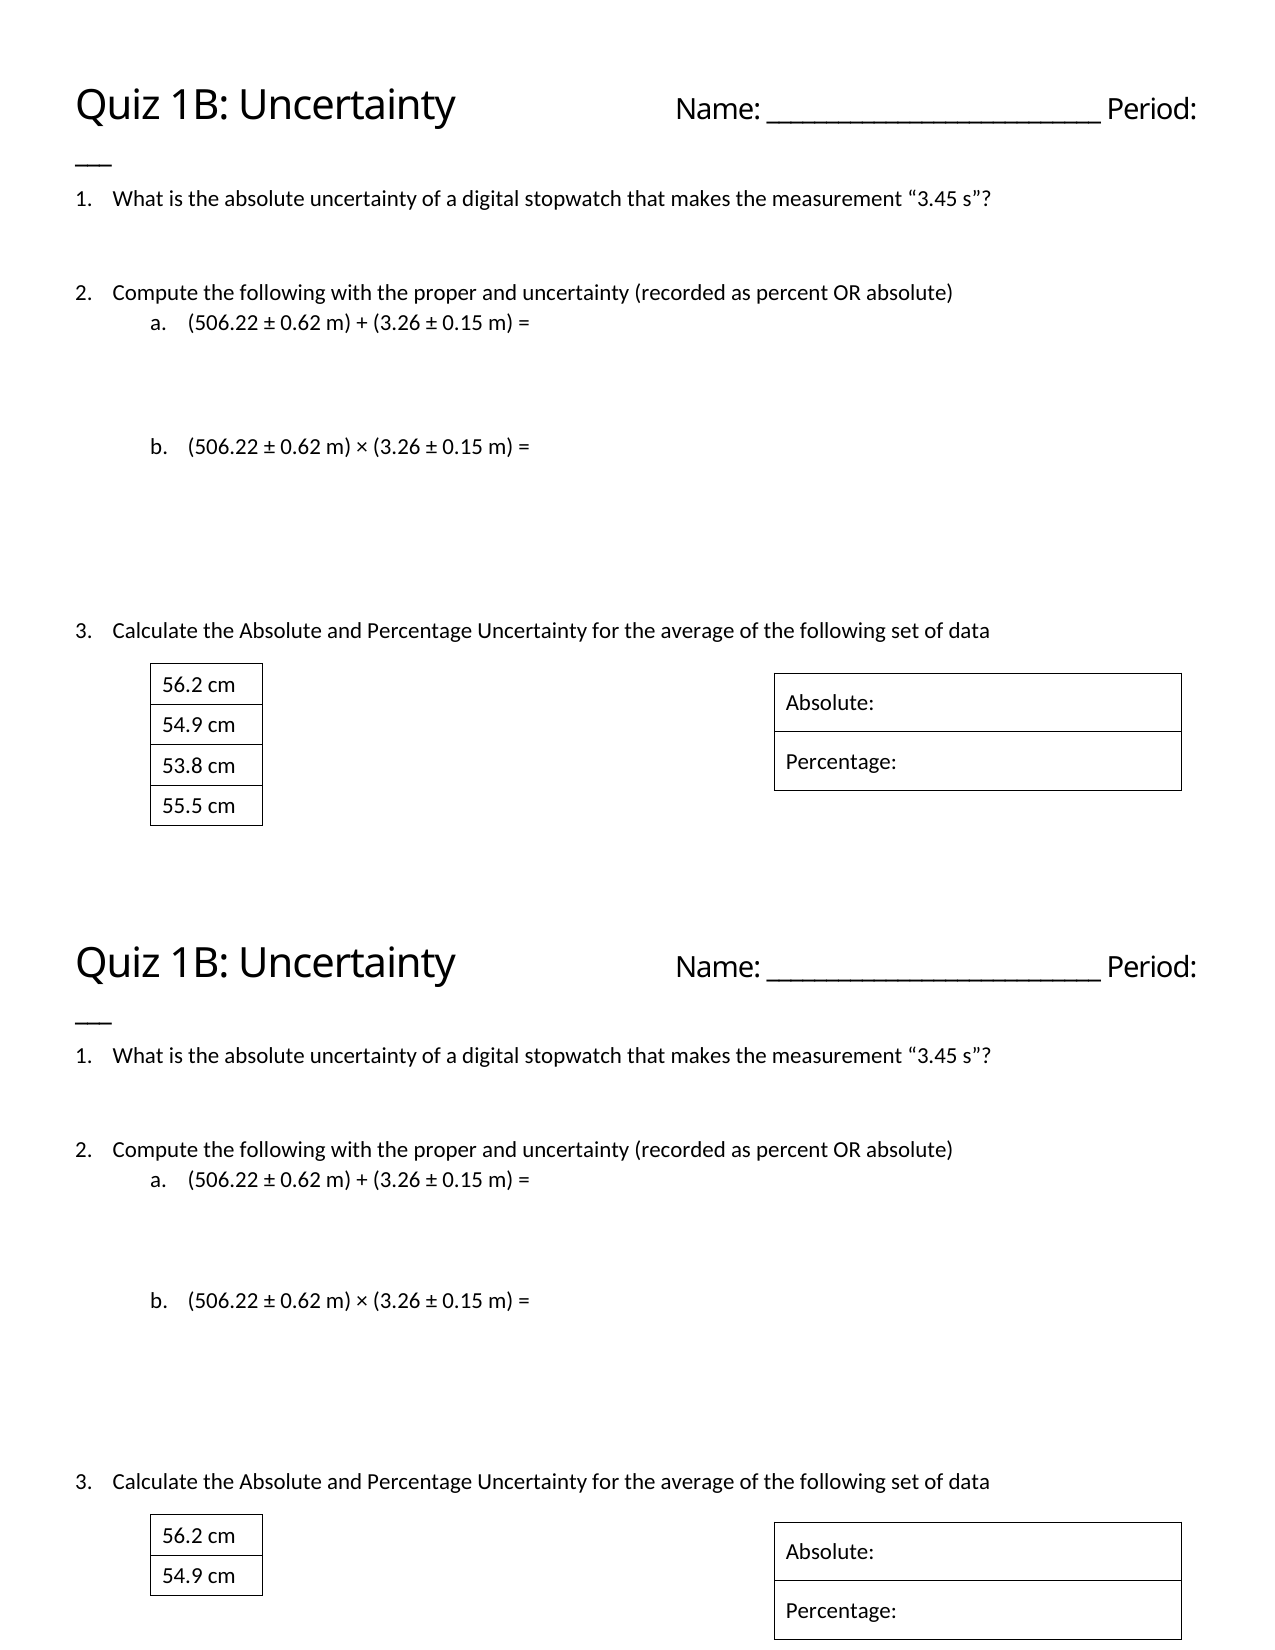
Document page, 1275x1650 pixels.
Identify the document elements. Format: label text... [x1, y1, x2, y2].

table_header 56.2 cm [151, 1515, 262, 1555]
table_cell 54.9 cm [151, 1556, 262, 1595]
list What is the absolute uncertainty of a digital stopwatch that makes the measurement “3.45 s”? [75, 184, 1200, 212]
list (506.22 ± 0.62 m) × (3.26 ± 0.15 m) = [150, 1286, 1200, 1314]
title Quiz 1B: Uncertainty Name: ____________________________ Period: ___ [75, 932, 1200, 1029]
list Calculate the Absolute and Percentage Uncertainty for the average of the following set of data [75, 616, 1200, 644]
table_header Absolute: [775, 1523, 1181, 1580]
table_cell Percentage: [775, 732, 1181, 790]
list (506.22 ± 0.62 m) × (3.26 ± 0.15 m) = [150, 432, 1200, 460]
list Calculate the Absolute and Percentage Uncertainty for the average of the following set of data [75, 1467, 1200, 1496]
table_header Absolute: [775, 674, 1181, 731]
table_header 56.2 cm [151, 664, 262, 704]
list What is the absolute uncertainty of a digital stopwatch that makes the measurement “3.45 s”? [75, 1041, 1200, 1069]
title Quiz 1B: Uncertainty Name: ____________________________ Period: ___ [75, 75, 1200, 171]
table_cell 55.5 cm [151, 786, 262, 825]
list Compute the following with the proper and uncertainty (recorded as percent OR absolute) [75, 1135, 1200, 1163]
list (506.22 ± 0.62 m) + (3.26 ± 0.15 m) = [150, 1165, 1200, 1193]
table_cell 54.9 cm [151, 705, 262, 744]
list (506.22 ± 0.62 m) + (3.26 ± 0.15 m) = [150, 308, 1200, 336]
list Compute the following with the proper and uncertainty (recorded as percent OR absolute) [75, 278, 1200, 306]
table_cell Percentage: [775, 1581, 1181, 1639]
table_cell 53.8 cm [151, 745, 262, 785]
